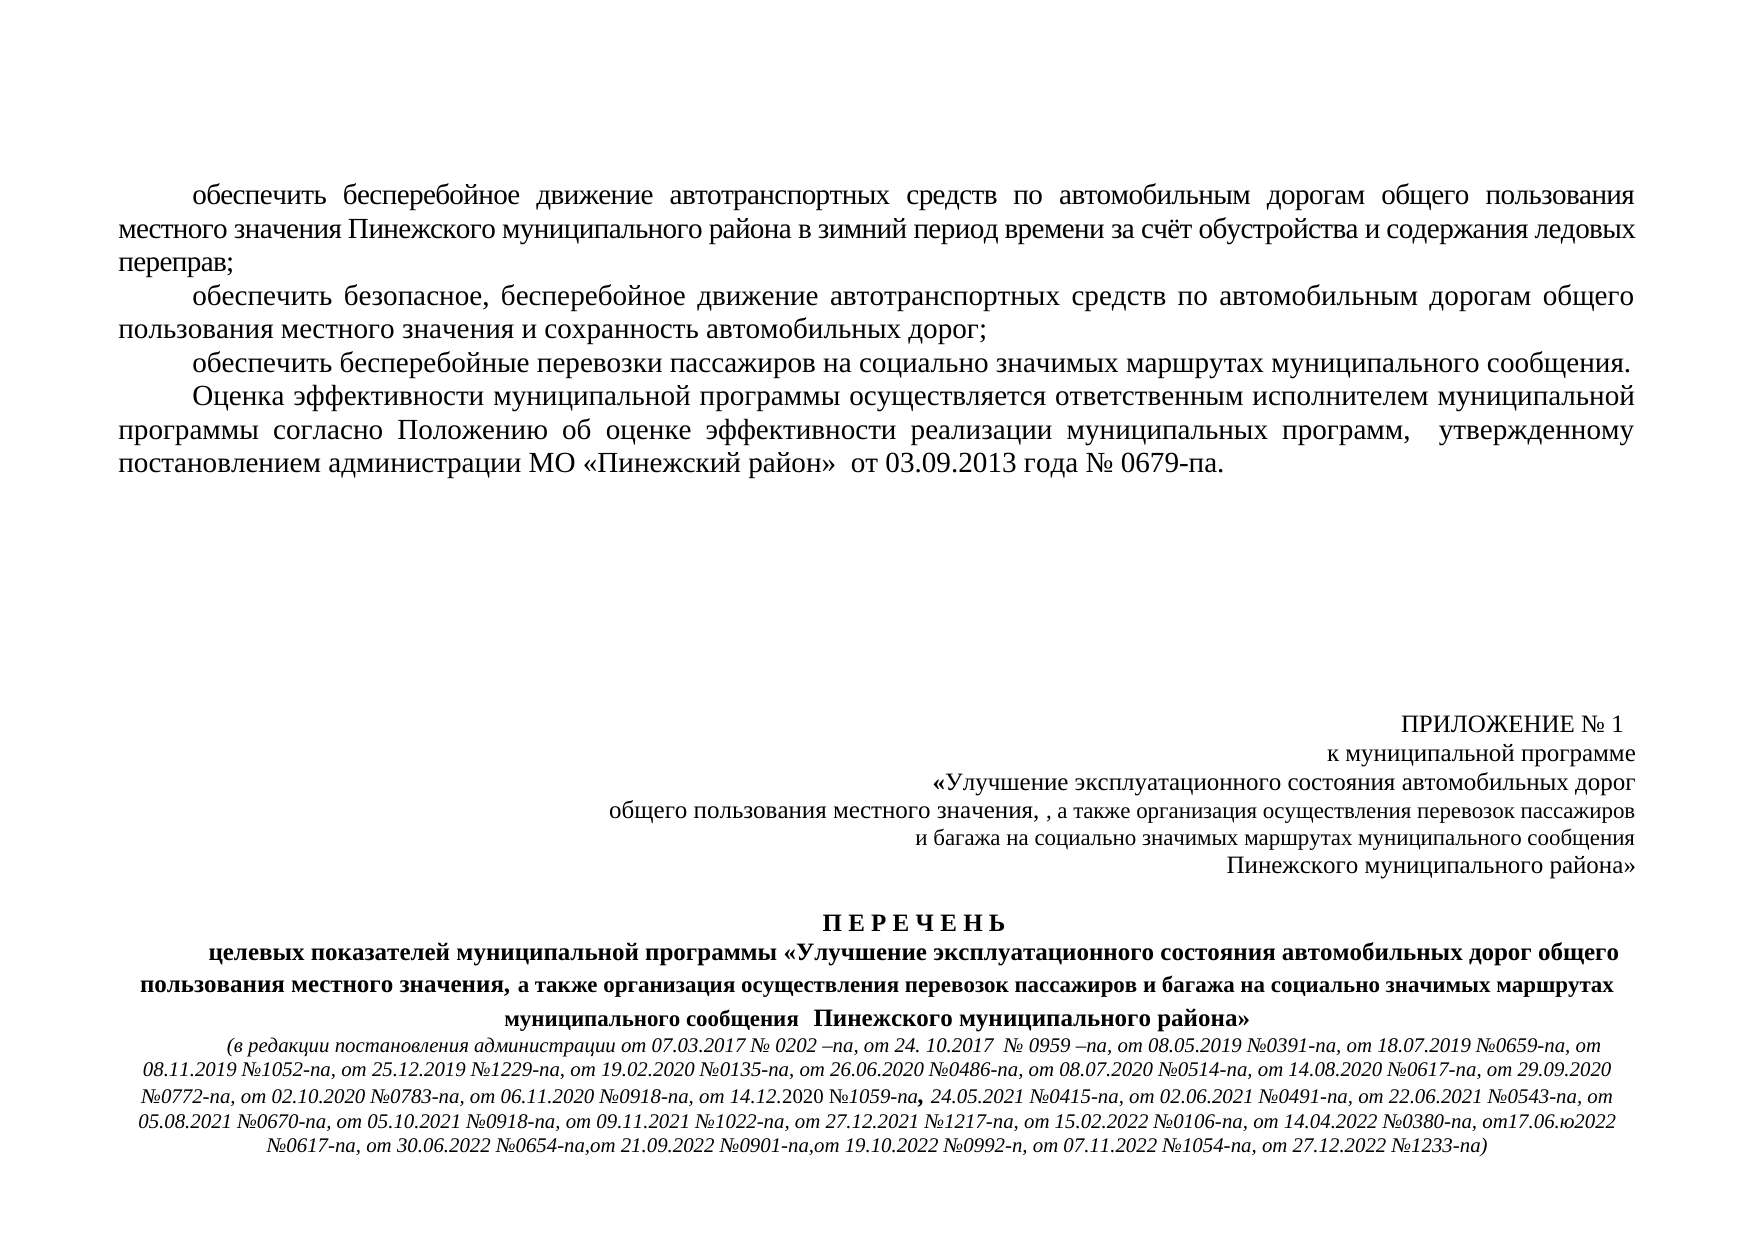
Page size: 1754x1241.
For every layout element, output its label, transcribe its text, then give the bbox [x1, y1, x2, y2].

text и багажа на социально значимых маршрутах муниципального сообщения [118, 824, 1636, 850]
text целевых показателей муниципальной программы «Улучшение эксплуатационного состояния автомобильных дорог общего пользования местного значения, а также организация осуществления перевозок пассажиров и багажа на социально значимых маршрутах муниципального сообщения Пинежского муниципального района» [118, 937, 1636, 1032]
text (в редакции постановления администрации от 07.03.2017 № 0202 –па, от 24. 10.2017 № 0959 –па, от 08.05.2019 №0391-па, от 18.07.2019 №0659-па, от 08.11.2019 №1052-па, от 25.12.2019 №1229-па, от 19.02.2020 №0135-па, от 26.06.2020 №0486-па, от 08.07.2020 №0514-па, от 14.08.2020 №0617-па, от 29.09.2020 №0772-па, от 02.10.2020 №0783-па, от 06.11.2020 №0918-па, от 14.12.2020 №1059-па, 24.05.2021 №0415-па, от 02.06.2021 №0491-па, от 22.06.2021 №0543-па, от 05.08.2021 №0670-па, от 05.10.2021 №0918-па, от 09.11.2021 №1022-па, от 27.12.2021 №1217-па, от 15.02.2022 №0106-па, от 14.04.2022 №0380-па, от17.06.ю2022 №0617-па, от 30.06.2022 №0654-па,от 21.09.2022 №0901-па,от 19.10.2022 №0992-п, от 07.11.2022 №1054-па, от 27.12.2022 №1233-па) [118, 1032, 1636, 1157]
text Оценка эффективности муниципальной программы осуществляется ответственным исполнителем муниципальной программы согласно Положению об оценке эффективности реализации муниципальных программ, утвержденному постановлением администрации МО «Пинежский район» от 03.09.2013 года № 0679-па. [118, 378, 1636, 479]
text обеспечить бесперебойное движение автотранспортных средств по автомобильным дорогам общего пользования местного значения Пинежского муниципального района в зимний период времени за счёт обустройства и содержания ледовых переправ; [118, 177, 1636, 278]
text ПРИЛОЖЕНИЕ № 1 [1196, 709, 1636, 738]
text П Е Р Е Ч Е Н Ь [118, 908, 1636, 937]
text «Улучшение эксплуатационного состояния автомобильных дорог [118, 767, 1636, 795]
text Пинежского муниципального района» [118, 850, 1636, 879]
text общего пользования местного значения, , а также организация осуществления перевозок пассажиров [118, 795, 1636, 824]
text обеспечить бесперебойные перевозки пассажиров на социально значимых маршрутах муниципального сообщения. [118, 345, 1636, 378]
text обеспечить безопасное, бесперебойное движение автотранспортных средств по автомобильным дорогам общего пользования местного значения и сохранность автомобильных дорог; [118, 278, 1636, 345]
text к муниципальной программе [118, 738, 1636, 767]
